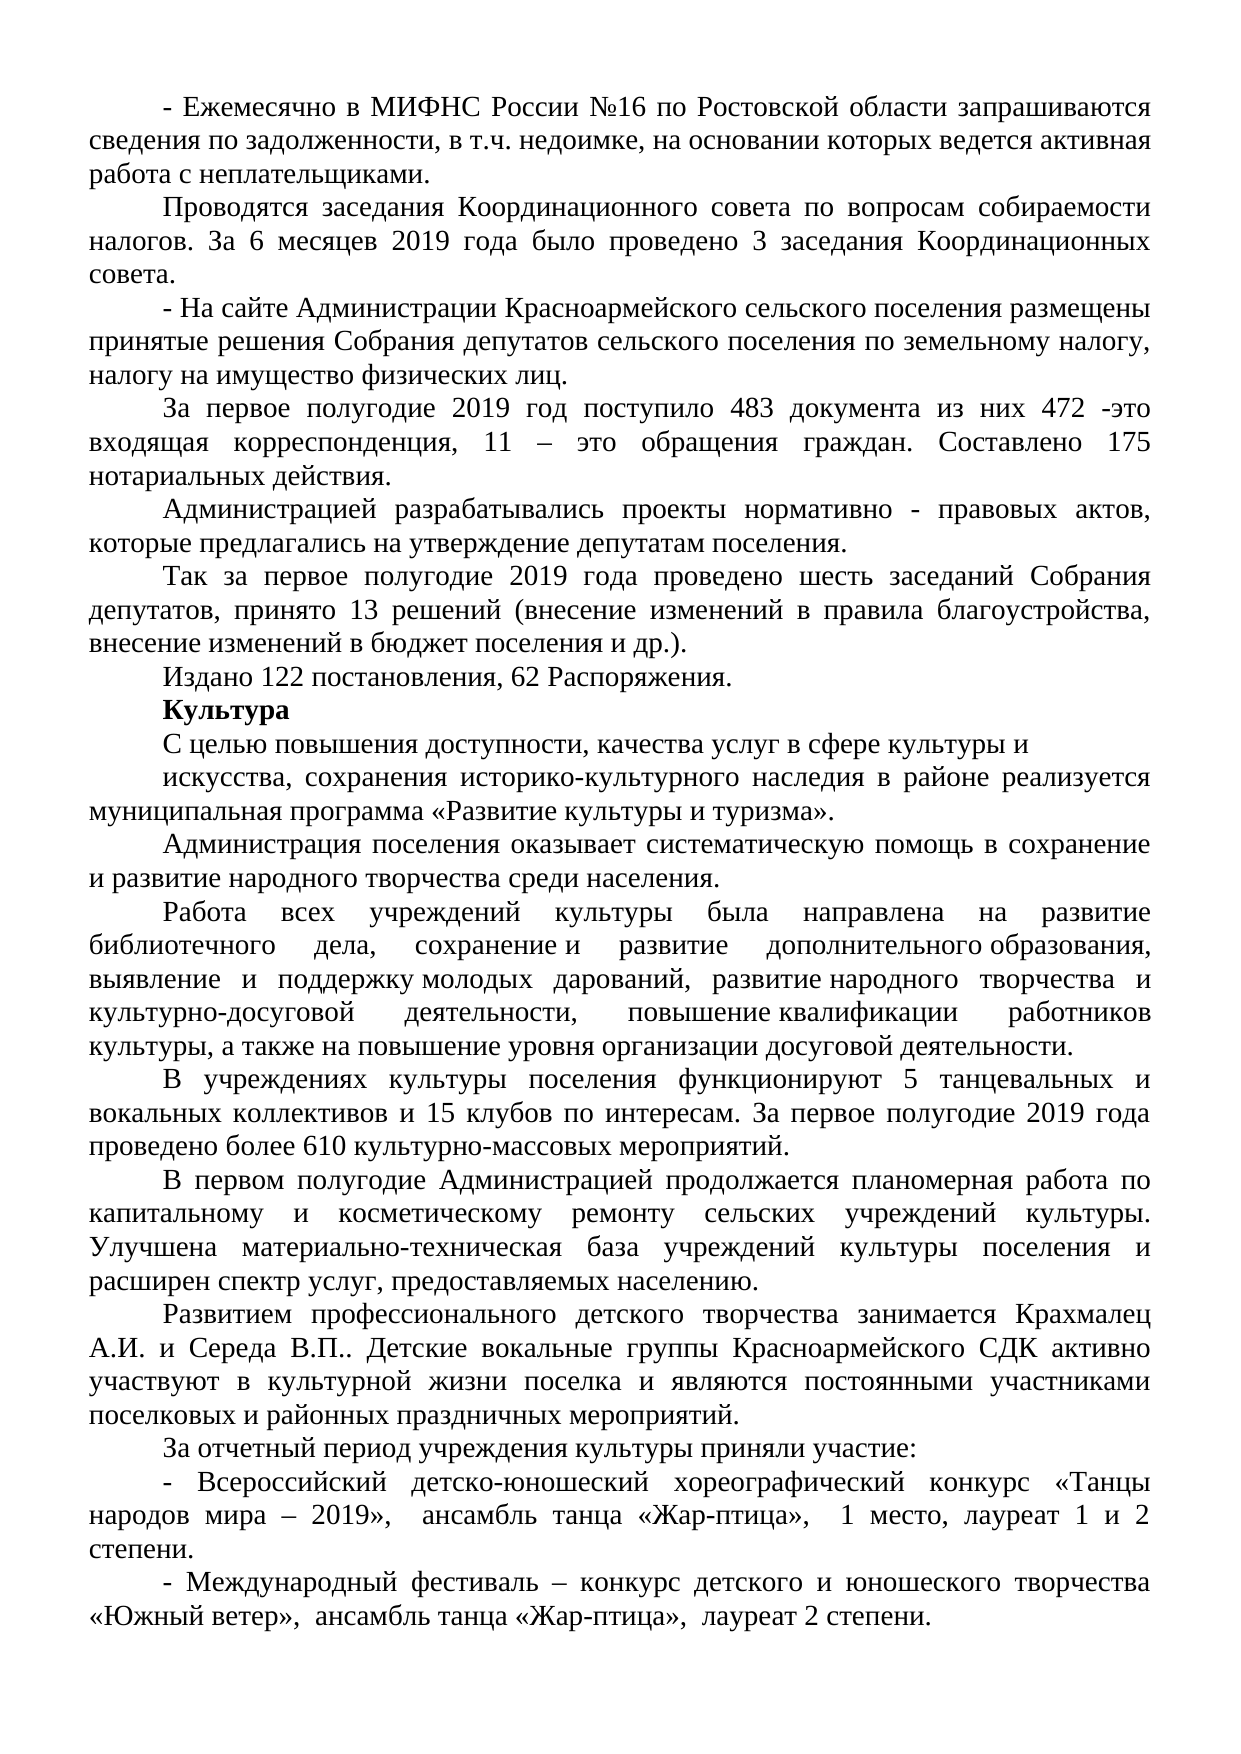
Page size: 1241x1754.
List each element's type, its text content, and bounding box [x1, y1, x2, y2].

text Так за первое полугодие 2019 года проведено шесть заседаний Собрания депутатов, принято 13 решений (внесение изменений в правила благоустройства, внесение изменений в бюджет поселения и др.). [89, 558, 1152, 659]
text искусства, сохранения историко-культурного наследия в районе реализуется муниципальная программа «Развитие культуры и туризма». [89, 759, 1152, 827]
text Развитием профессионального детского творчества занимается Крахмалец А.И. и Середа В.П.. Детские вокальные группы Красноармейского СДК активно участвуют в культурной жизни поселка и являются постоянными участниками поселковых и районных праздничных мероприятий. [89, 1296, 1152, 1430]
text Работа всех учреждений культуры была направлена на развитие библиотечного дела, сохранение и развитие дополнительного образования, выявление и поддержку молодых дарований, развитие народного творчества и культурно-досуговой деятельности, повышение квалификации работников культуры, а также на повышение уровня организации досуговой деятельности. [89, 894, 1152, 1061]
text Администрацией разрабатывались проекты нормативно - правовых актов, которые предлагались на утверждение депутатам поселения. [89, 491, 1152, 558]
text В учреждениях культуры поселения функционируют 5 танцевальных и вокальных коллективов и 15 клубов по интересам. За первое полугодие 2019 года проведено более 610 культурно-массовых мероприятий. [89, 1061, 1152, 1162]
text Культура [89, 692, 1152, 726]
text - На сайте Администрации Красноармейского сельского поселения размещены принятые решения Собрания депутатов сельского поселения по земельному налогу, налогу на имущество физических лиц. [89, 290, 1152, 391]
text Администрация поселения оказывает систематическую помощь в сохранение и развитие народного творчества среди населения. [89, 827, 1152, 894]
text За отчетный период учреждения культуры приняли участие: [89, 1430, 1152, 1464]
text - Ежемесячно в МИФНС России №16 по Ростовской области запрашиваются сведения по задолженности, в т.ч. недоимке, на основании которых ведется активная работа с неплательщиками. [89, 89, 1152, 189]
text За первое полугодие 2019 год поступило 483 документа из них 472 -это входящая корреспонденция, 11 – это обращения граждан. Составлено 175 нотариальных действия. [89, 391, 1152, 491]
text - Всероссийский детско-юношеский хореографический конкурс «Танцы народов мира – 2019», ансамбль танца «Жар-птица», 1 место, лауреат 1 и 2 степени. [89, 1464, 1152, 1564]
text В первом полугодие Администрацией продолжается планомерная работа по капитальному и косметическому ремонту сельских учреждений культуры. Улучшена материально-техническая база учреждений культуры поселения и расширен спектр услуг, предоставляемых населению. [89, 1162, 1152, 1296]
text Проводятся заседания Координационного совета по вопросам собираемости налогов. За 6 месяцев 2019 года было проведено 3 заседания Координационных совета. [89, 189, 1152, 290]
text - Международный фестиваль – конкурс детского и юношеского творчества «Южный ветер», ансамбль танца «Жар-птица», лауреат 2 степени. [89, 1564, 1152, 1632]
text Издано 122 постановления, 62 Распоряжения. [89, 659, 1152, 692]
text С целью повышения доступности, качества услуг в сфере культуры и [89, 726, 1152, 759]
